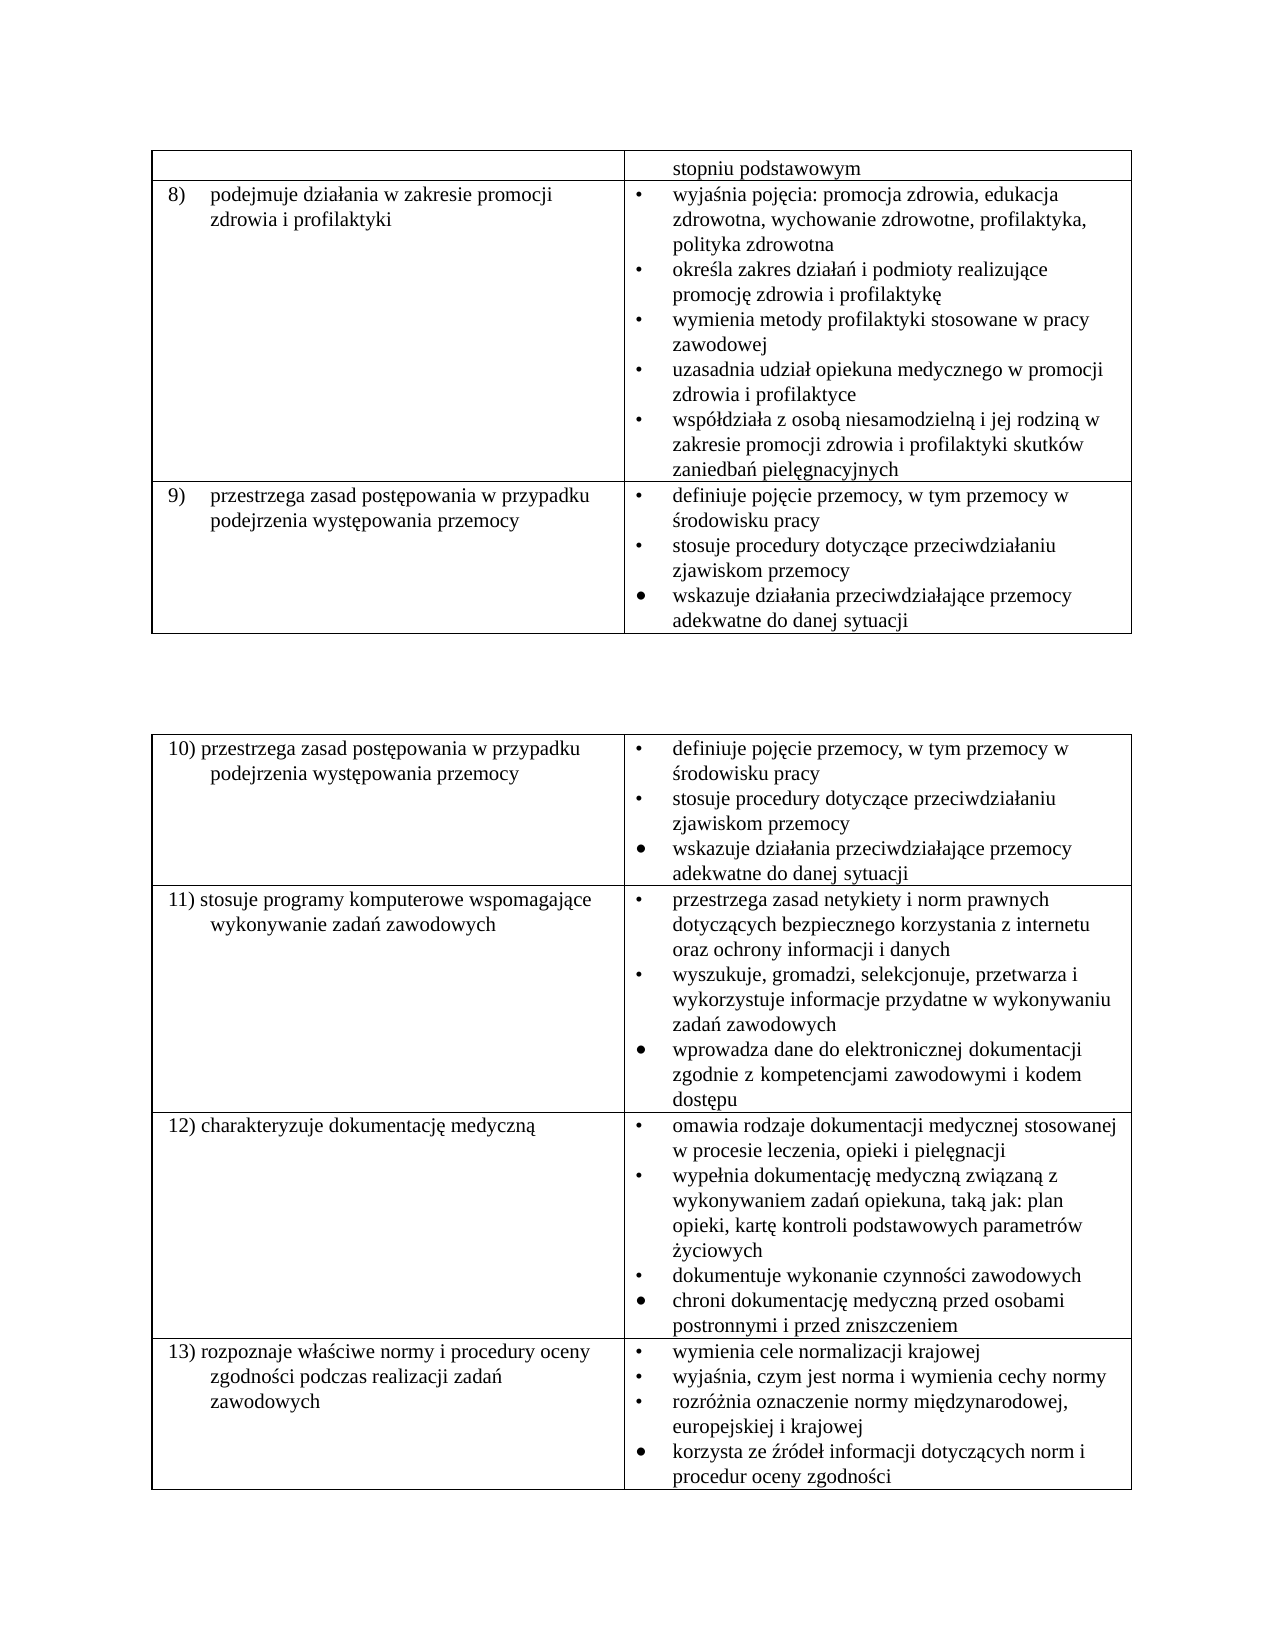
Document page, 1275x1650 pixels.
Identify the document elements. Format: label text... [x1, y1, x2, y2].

table_cell wyjaśnia pojęcia: promocja zdrowia, edukacja zdrowotna, wychowanie zdrowotne, profilaktyka, polityka zdrowotna określa zakres działań i podmioty realizujące promocję zdrowia i profilaktykę wymienia metody profilaktyki stosowane w pracy zawodowej uzasadnia udział opiekuna medycznego w promocji zdrowia i profilaktyce współdziała z osobą niesamodzielną i jej rodziną w zakresie promocji zdrowia i profilaktyki skutków zaniedbań pielęgnacyjnych [625, 181, 1131, 481]
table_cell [625, 151, 1131, 180]
table_cell wymienia cele normalizacji krajowej wyjaśnia, czym jest norma i wymienia cechy normy rozróżnia oznaczenie normy międzynarodowej, europejskiej i krajowej korzysta ze źródeł informacji dotyczących norm i procedur oceny zgodności [625, 1339, 1131, 1489]
table_cell 13) rozpoznaje właściwe normy i procedury oceny zgodności podczas realizacji zadań zawodowych [153, 1339, 624, 1489]
table_cell 11) stosuje programy komputerowe wspomagające wykonywanie zadań zawodowych [153, 886, 624, 1112]
table_cell omawia rodzaje dokumentacji medycznej stosowanej w procesie leczenia, opieki i pielęgnacji wypełnia dokumentację medyczną związaną z wykonywaniem zadań opiekuna, taką jak: plan opieki, kartę kontroli podstawowych parametrów życiowych dokumentuje wykonanie czynności zawodowych chroni dokumentację medyczną przed osobami postronnymi i przed zniszczeniem [625, 1113, 1131, 1338]
table_header 10) przestrzega zasad postępowania w przypadku podejrzenia występowania przemocy [153, 735, 624, 885]
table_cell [153, 151, 624, 180]
table_header definiuje pojęcie przemocy, w tym przemocy w środowisku pracy stosuje procedury dotyczące przeciwdziałaniu zjawiskom przemocy wskazuje działania przeciwdziałające przemocy adekwatne do danej sytuacji [625, 735, 1131, 885]
table_cell 9) przestrzega zasad postępowania w przypadku podejrzenia występowania przemocy [153, 482, 624, 632]
table_cell 12) charakteryzuje dokumentację medyczną [153, 1113, 624, 1338]
table_cell definiuje pojęcie przemocy, w tym przemocy w środowisku pracy stosuje procedury dotyczące przeciwdziałaniu zjawiskom przemocy wskazuje działania przeciwdziałające przemocy adekwatne do danej sytuacji [625, 482, 1131, 632]
table_cell przestrzega zasad netykiety i norm prawnych dotyczących bezpiecznego korzystania z internetu oraz ochrony informacji i danych wyszukuje, gromadzi, selekcjonuje, przetwarza i wykorzystuje informacje przydatne w wykonywaniu zadań zawodowych wprowadza dane do elektronicznej dokumentacji zgodnie z kompetencjami zawodowymi i kodem dostępu [625, 886, 1131, 1112]
table_cell 8) podejmuje działania w zakresie promocji zdrowia i profilaktyki [153, 181, 624, 481]
